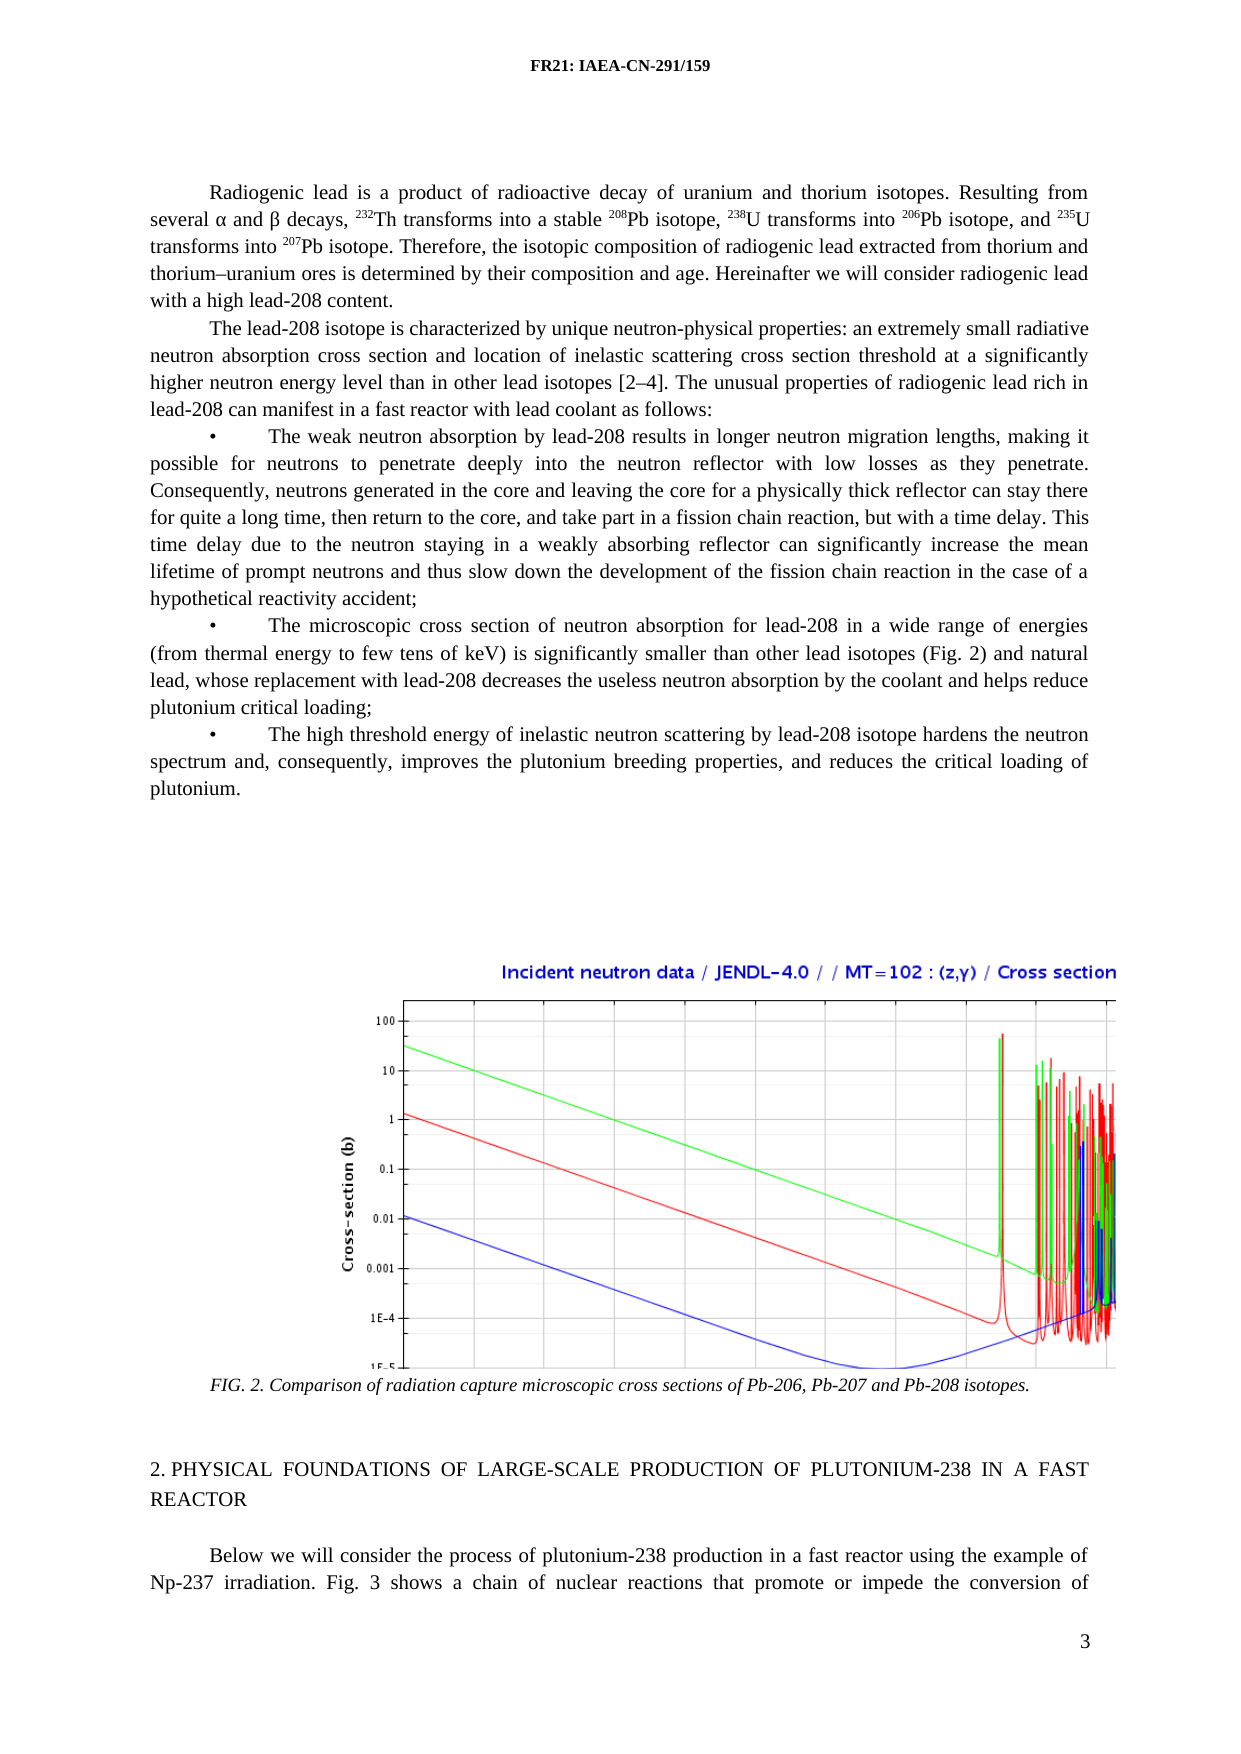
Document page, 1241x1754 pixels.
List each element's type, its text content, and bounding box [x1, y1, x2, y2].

text FIG. 2. Comparison of radiation capture microscopic cross sections of Pb-206, Pb-207 and Pb-208 isotopes. [150, 827, 1090, 1396]
text • The weak neutron absorption by lead-208 results in longer neutron migration lengths, making it possible for neutrons to penetrate deeply into the neutron reflector with low losses as they penetrate. Consequently, neutrons generated in the core and leaving the core for a physically thick reflector can stay there for quite a long time, then return to the core, and take part in a fission chain reaction, but with a time delay. This time delay due to the neutron staying in a weakly absorbing reflector can significantly increase the mean lifetime of prompt neutrons and thus slow down the development of the fission chain reaction in the case of a hypothetical reactivity accident; [150, 421, 1090, 610]
text Radiogenic lead is a product of radioactive decay of uranium and thorium isotopes. Resulting from several α and β decays, 232Th transforms into a stable 208Pb isotope, 238U transforms into 206Pb isotope, and 235U transforms into 207Pb isotope. Therefore, the isotopic composition of radiogenic lead extracted from thorium and thorium–uranium ores is determined by their composition and age. Hereinafter we will consider radiogenic lead with a high lead-208 content. [150, 177, 1090, 312]
text The lead-208 isotope is characterized by unique neutron-physical properties: an extremely small radiative neutron absorption cross section and location of inelastic scattering cross section threshold at a significantly higher neutron energy level than in other lead isotopes [2–4]. The unusual properties of radiogenic lead rich in lead-208 can manifest in a fast reactor with lead coolant as follows: [150, 312, 1090, 421]
text • The microscopic cross section of neutron absorption for lead-208 in a wide range of energies (from thermal energy to few tens of keV) is significantly smaller than other lead isotopes (Fig. 2) and natural lead, whose replacement with lead-208 decreases the useless neutron absorption by the coolant and helps reduce plutonium critical loading; [150, 610, 1090, 719]
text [150, 1540, 1090, 1594]
text • The high threshold energy of inelastic neutron scattering by lead-208 isotope hardens the neutron spectrum and, consequently, improves the plutonium breeding properties, and reduces the critical loading of plutonium. [150, 719, 1090, 800]
subtitle Physical foundations of large-scale production of plutonium-238 in a fast reactor [150, 1452, 1090, 1511]
